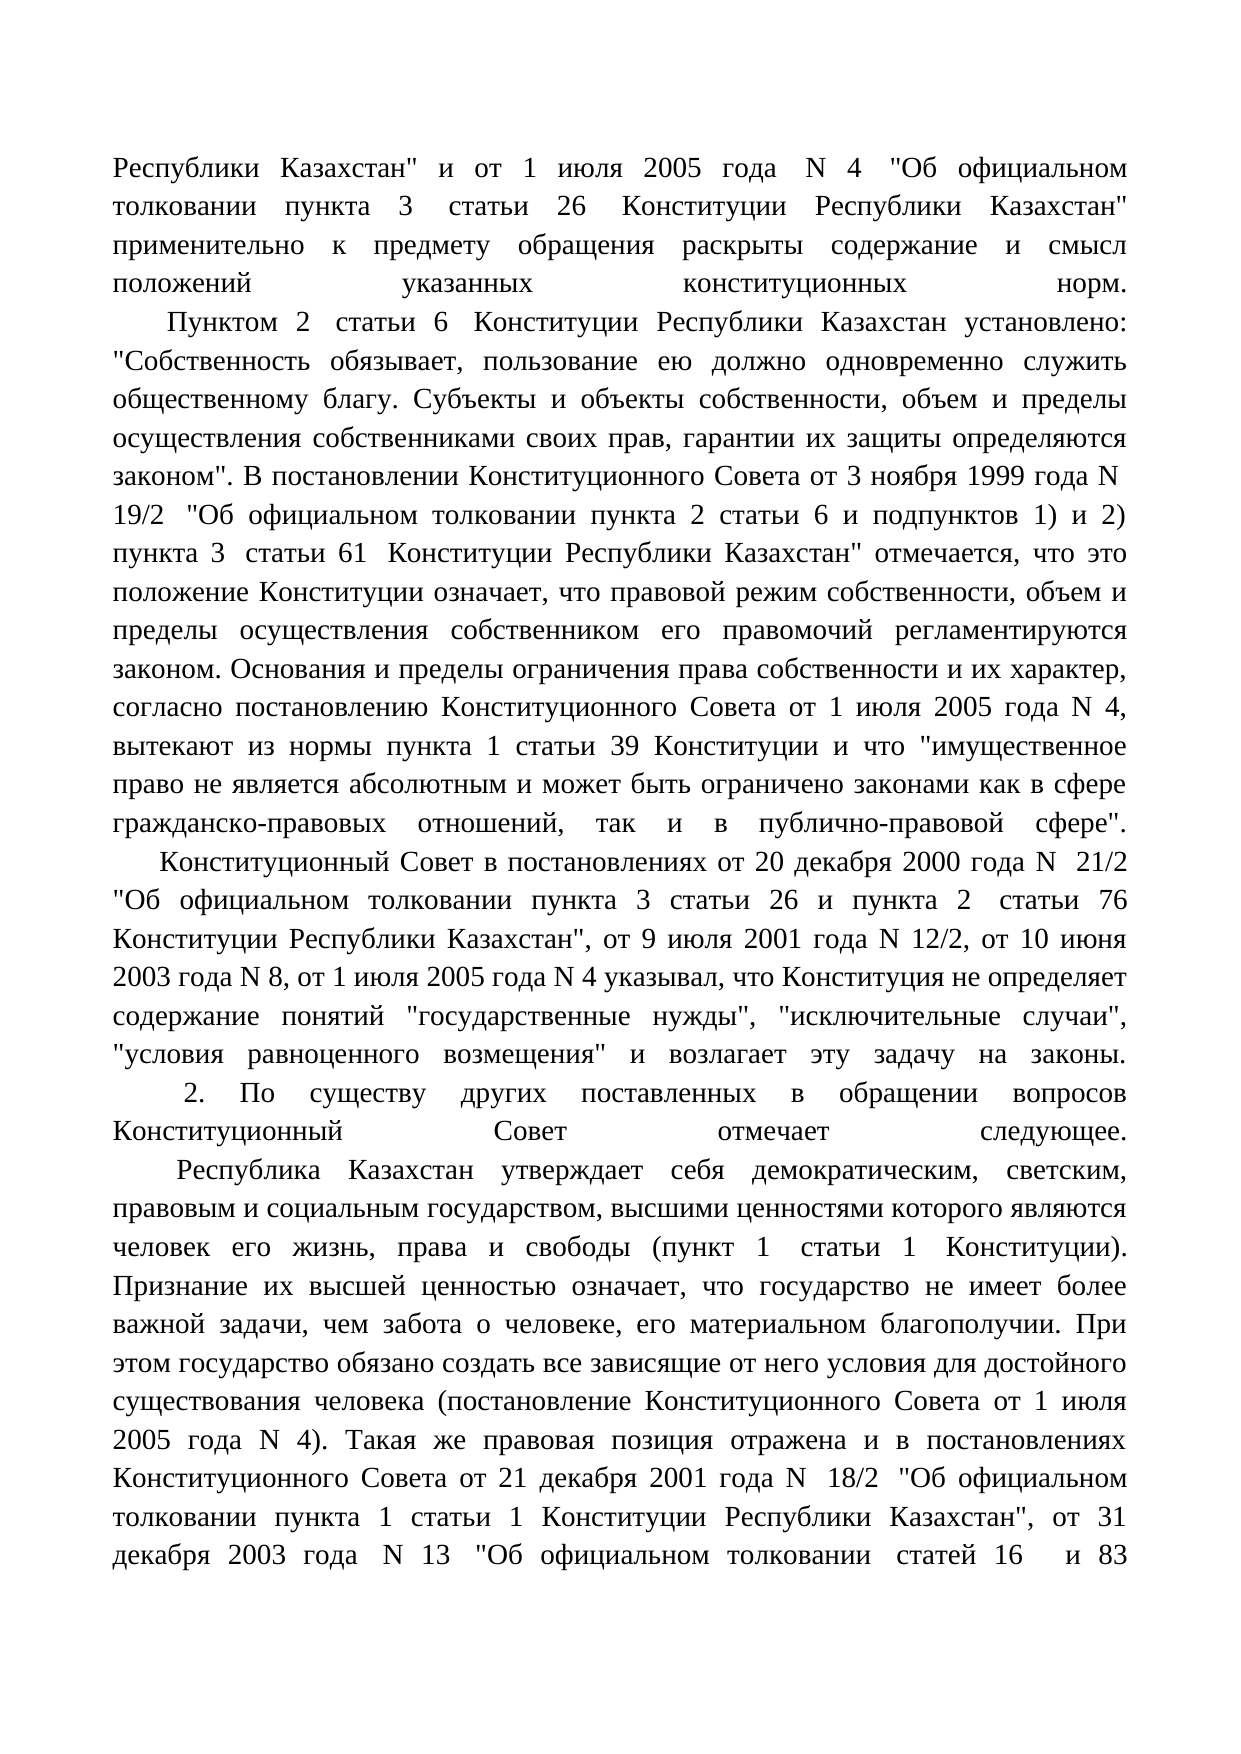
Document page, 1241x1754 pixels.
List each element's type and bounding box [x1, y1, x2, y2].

text [112, 150, 1128, 1571]
